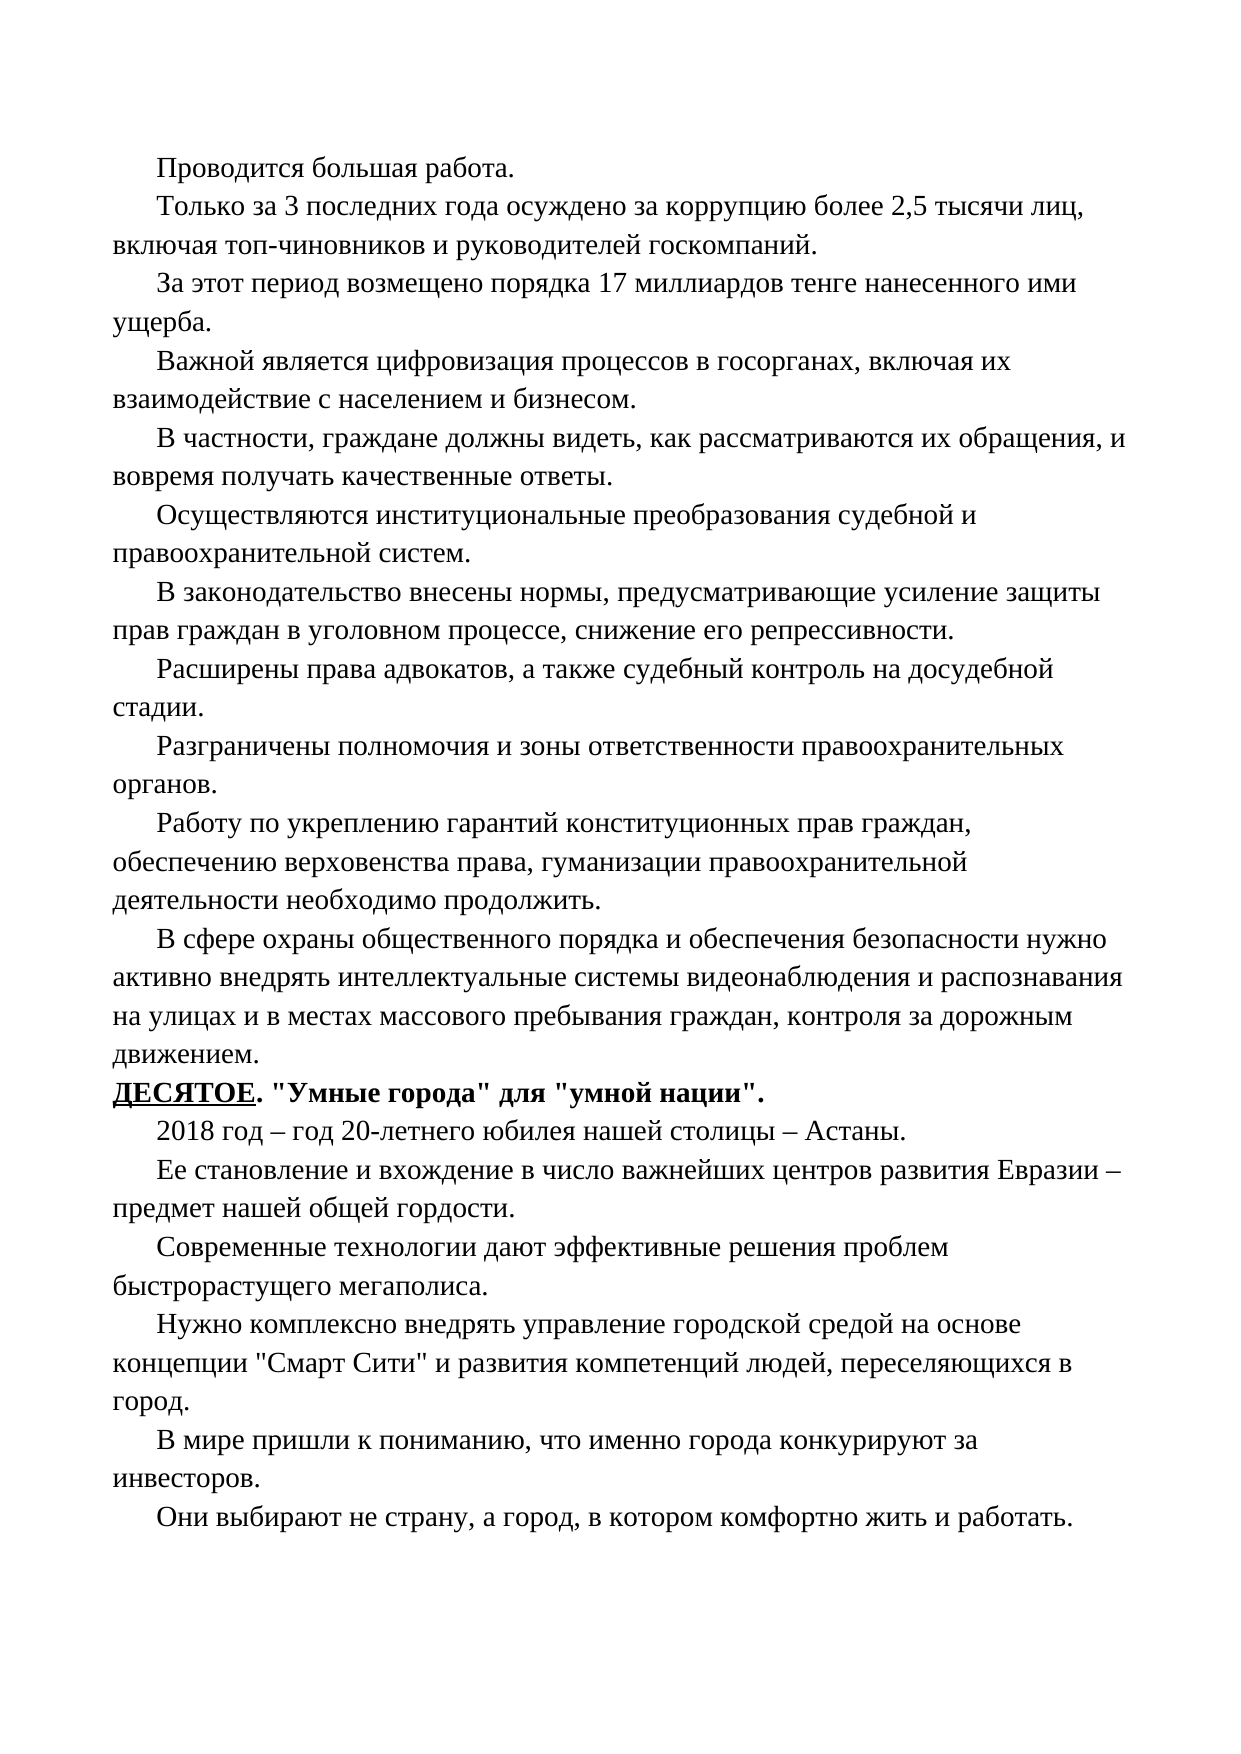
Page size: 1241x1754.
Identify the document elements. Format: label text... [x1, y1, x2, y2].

text В сфере охраны общественного порядка и обеспечения безопасности нужно активно внедрять интеллектуальные системы видеонаблюдения и распознавания на улицах и в местах массового пребывания граждан, контроля за дорожным движением. [112, 921, 1128, 1070]
text Осуществляются институциональные преобразования судебной и правоохранительной систем. [112, 497, 1128, 569]
text В мире пришли к пониманию, что именно города конкурируют за инвесторов. [112, 1422, 1128, 1494]
text Расширены права адвокатов, а также судебный контроль на досудебной стадии. [112, 651, 1128, 723]
text Проводится большая работа. [112, 150, 1128, 183]
text Только за 3 последних года осуждено за коррупцию более 2,5 тысячи лиц, включая топ-чиновников и руководителей госкомпаний. [112, 188, 1128, 261]
text Ее становление и вхождение в число важнейших центров развития Евразии – предмет нашей общей гордости. [112, 1152, 1128, 1224]
text Современные технологии дают эффективные решения проблем быстрорастущего мегаполиса. [112, 1229, 1128, 1301]
text В законодательство внесены нормы, предусматривающие усиление защиты прав граждан в уголовном процессе, снижение его репрессивности. [112, 574, 1128, 646]
text За этот период возмещено порядка 17 миллиардов тенге нанесенного ими ущерба. [112, 266, 1128, 338]
text Нужно комплексно внедрять управление городской средой на основе концепции "Смарт Сити" и развития компетенций людей, переселяющихся в город. [112, 1306, 1128, 1417]
text 2018 год – год 20-летнего юбилея нашей столицы – Астаны. [112, 1113, 1128, 1147]
text Разграничены полномочия и зоны ответственности правоохранительных органов. [112, 728, 1128, 800]
text ДЕСЯТОЕ. "Умные города" для "умной нации". [112, 1075, 1128, 1108]
text Работу по укреплению гарантий конституционных прав граждан, обеспечению верховенства права, гуманизации правоохранительной деятельности необходимо продолжить. [112, 805, 1128, 916]
text В частности, граждане должны видеть, как рассматриваются их обращения, и вовремя получать качественные ответы. [112, 420, 1128, 492]
text Важной является цифровизация процессов в госорганах, включая их взаимодействие с населением и бизнесом. [112, 343, 1128, 415]
text Они выбирают не страну, а город, в котором комфортно жить и работать. [112, 1499, 1128, 1532]
